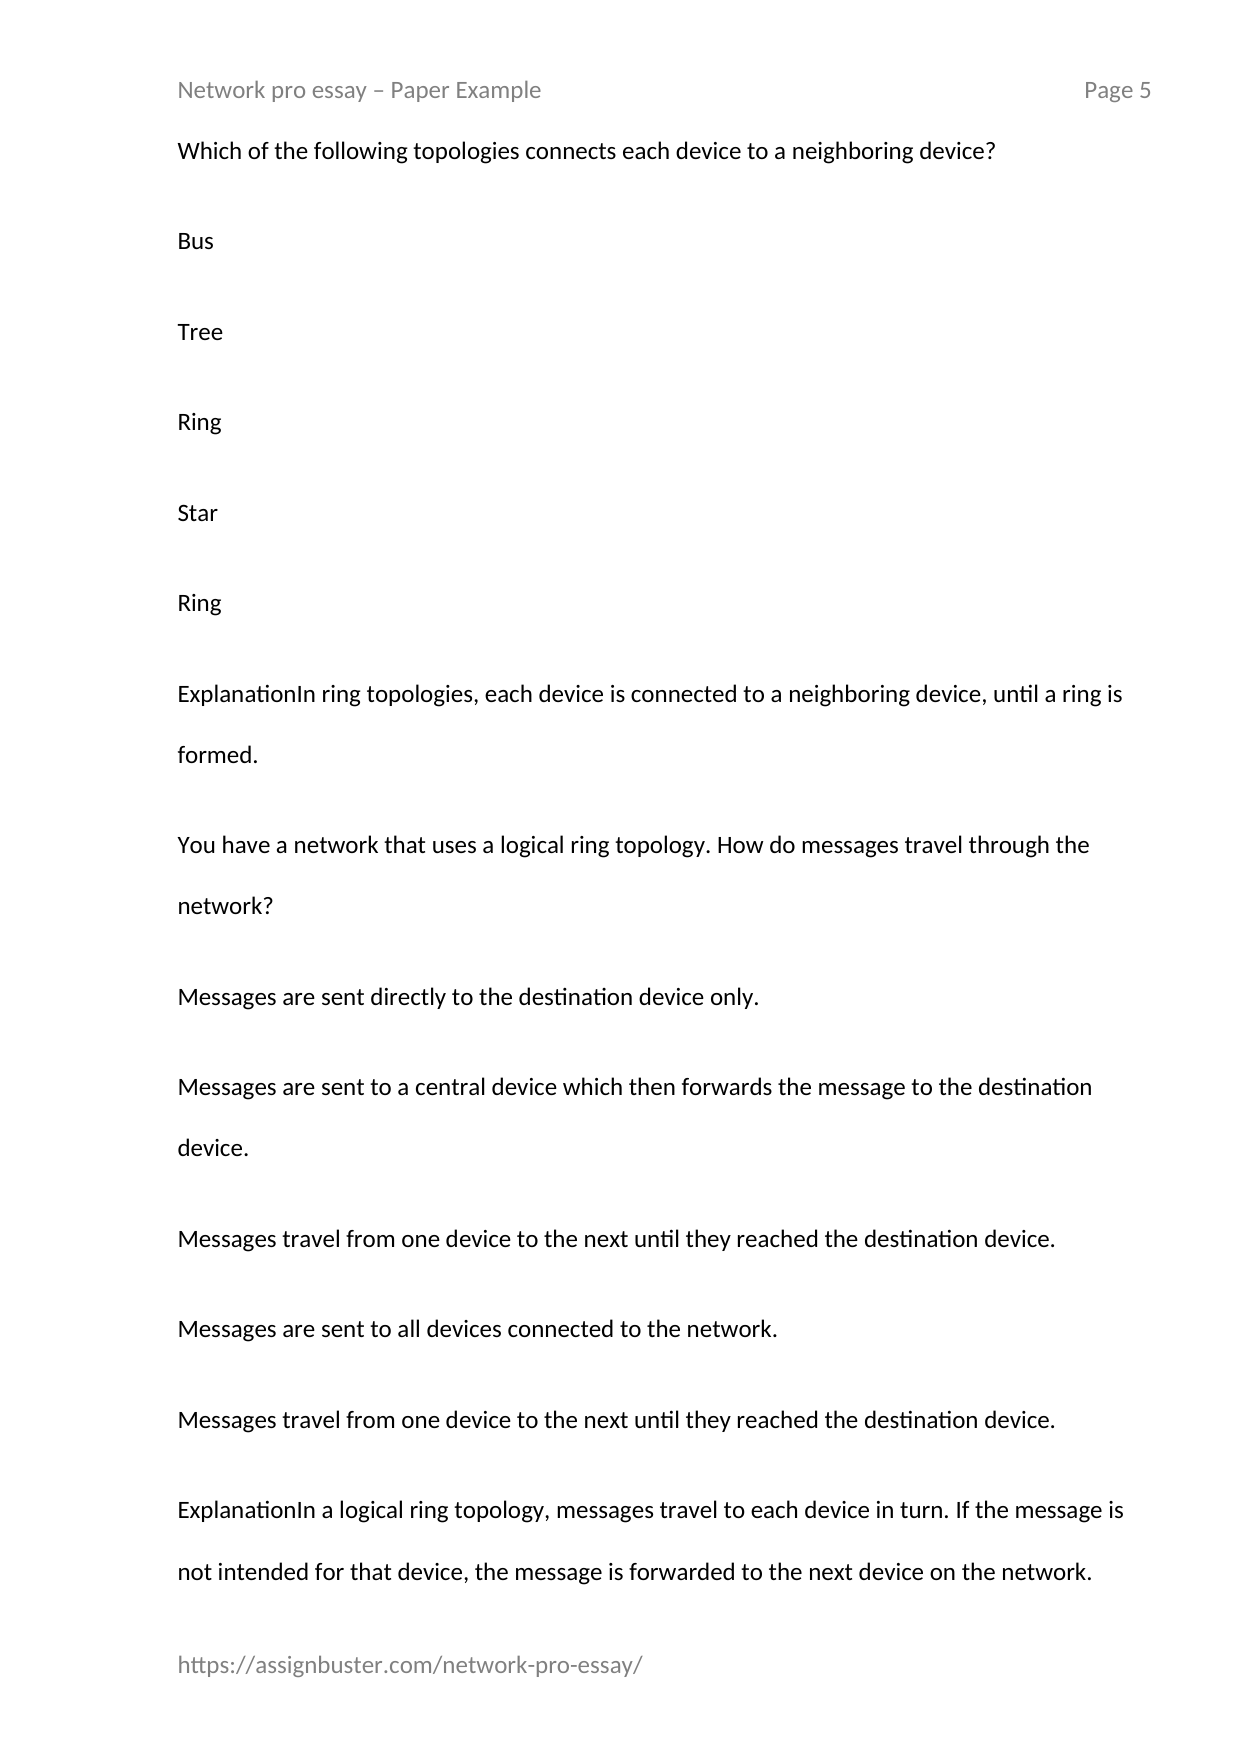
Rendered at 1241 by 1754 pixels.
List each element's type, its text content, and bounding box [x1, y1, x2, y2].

text Tree [177, 316, 1152, 346]
text Messages travel from one device to the next until they reached the destination device. [177, 1404, 1152, 1435]
text Messages are sent to all devices connected to the network. [177, 1314, 1152, 1344]
text You have a network that uses a logical ring topology. How do messages travel through the network? [177, 829, 1152, 921]
text Messages are sent to a central device which then forwards the message to the destination device. [177, 1072, 1152, 1163]
text ExplanationIn a logical ring topology, messages travel to each device in turn. If the message is not intended for that device, the message is forwarded to the next device on the network. [177, 1495, 1152, 1586]
text Bus [177, 225, 1152, 256]
text Ring [177, 406, 1152, 437]
text Star [177, 497, 1152, 527]
text Messages are sent directly to the destination device only. [177, 981, 1152, 1012]
text ExplanationIn ring topologies, each device is connected to a neighboring device, until a ring is formed. [177, 678, 1152, 769]
text Which of the following topologies connects each device to a neighboring device? [177, 135, 1152, 165]
text Ring [177, 587, 1152, 618]
text Messages travel from one device to the next until they reached the destination device. [177, 1223, 1152, 1254]
